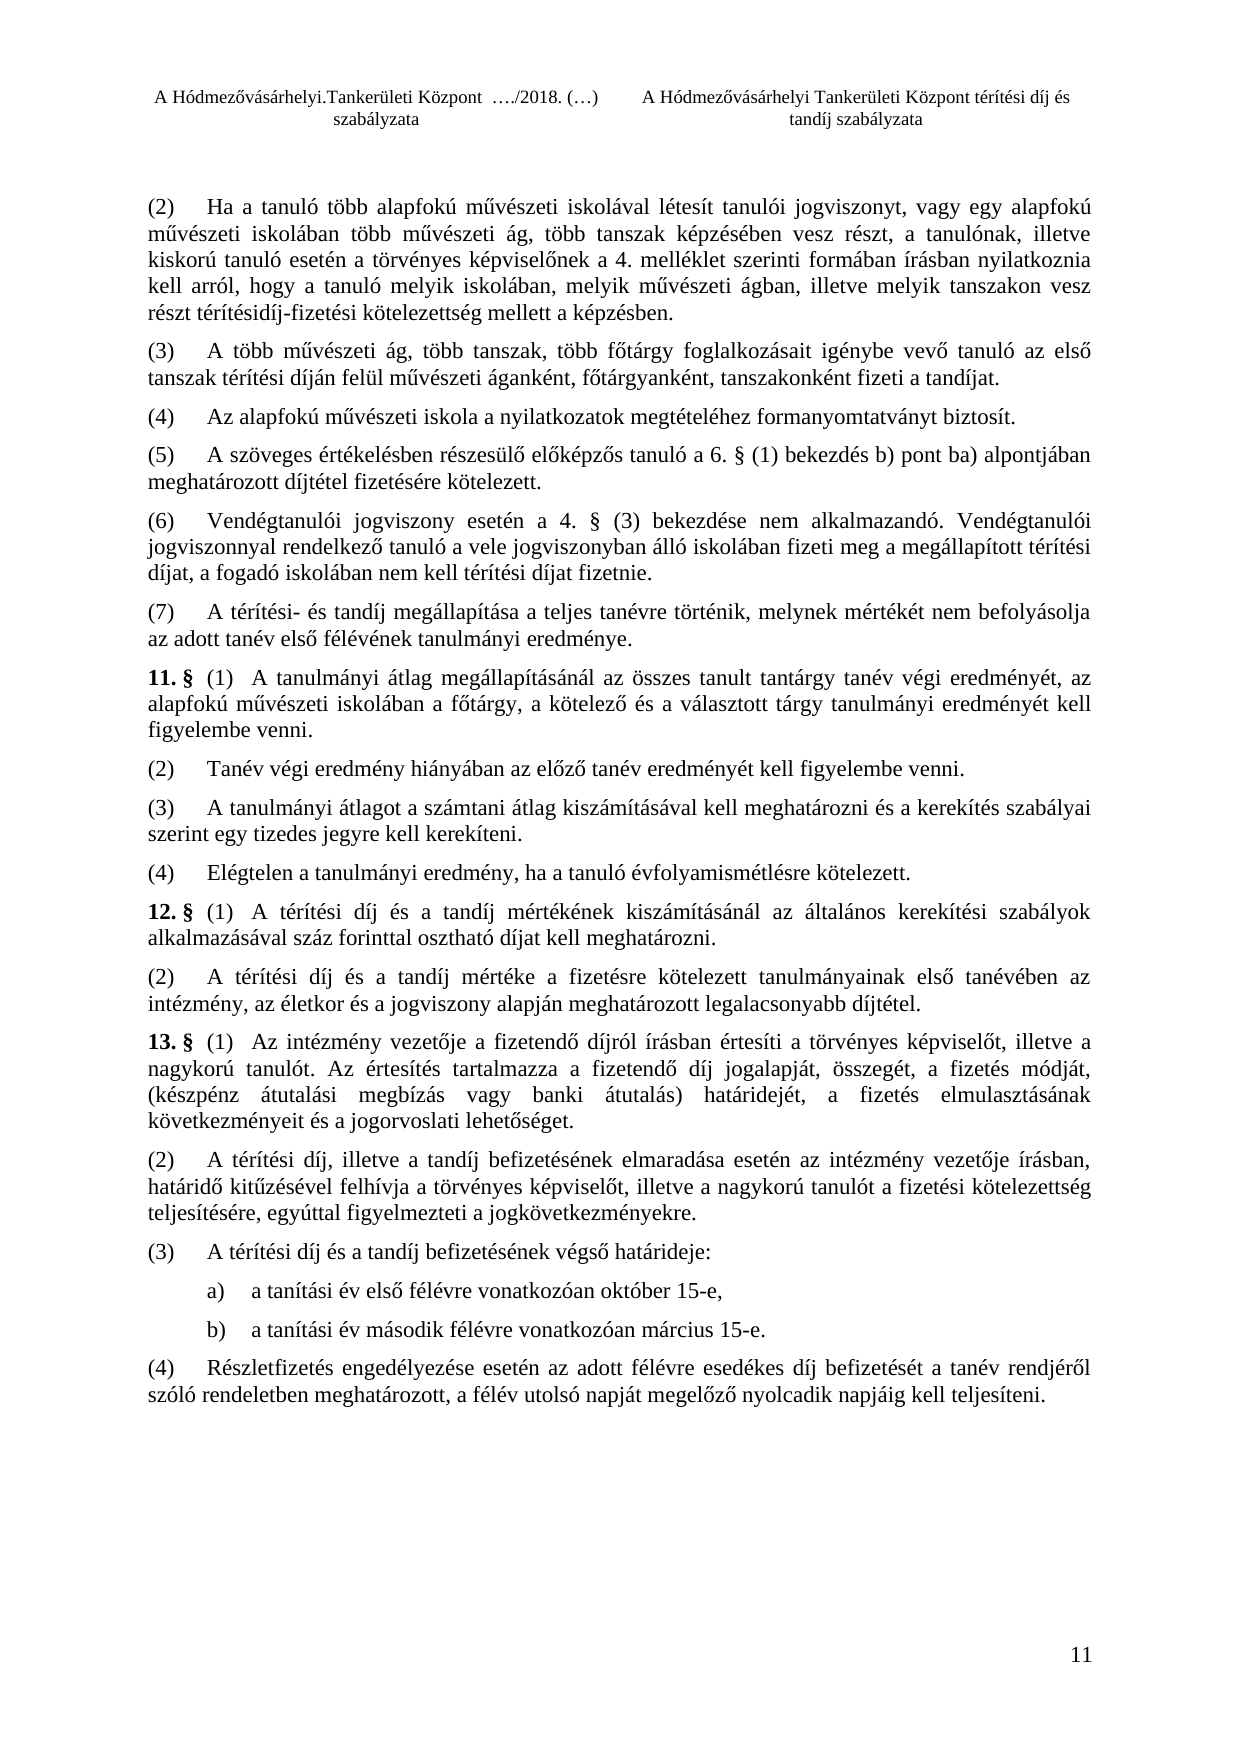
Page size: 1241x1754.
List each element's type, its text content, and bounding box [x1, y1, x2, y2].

text (7) A térítési- és tandíj megállapítása a teljes tanévre történik, melynek mértékét nem befolyásolja az adott tanév első félévének tanulmányi eredménye. [148, 598, 1093, 651]
text (2) Ha a tanuló több alapfokú művészeti iskolával létesít tanulói jogviszonyt, vagy egy alapfokú művészeti iskolában több művészeti ág, több tanszak képzésében vesz részt, a tanulónak, illetve kiskorú tanuló esetén a törvényes képviselőnek a 4. melléklet szerinti formában írásban nyilatkoznia kell arról, hogy a tanuló melyik iskolában, melyik művészeti ágban, illetve melyik tanszakon vesz részt térítésidíj-fizetési kötelezettség mellett a képzésben. [148, 193, 1093, 325]
text 13. § (1) Az intézmény vezetője a fizetendő díjról írásban értesíti a törvényes képviselőt, illetve a nagykorú tanulót. Az értesítés tartalmazza a fizetendő díj jogalapját, összegét, a fizetés módját, (készpénz átutalási megbízás vagy banki átutalás) határidejét, a fizetés elmulasztásának következményeit és a jogorvoslati lehetőséget. [148, 1028, 1093, 1134]
text (4) Részletfizetés engedélyezése esetén az adott félévre esedékes díj befizetését a tanév rendjéről szóló rendeletben meghatározott, a félév utolsó napját megelőző nyolcadik napjáig kell teljesíteni. [148, 1354, 1093, 1407]
text b) a tanítási év második félévre vonatkozóan március 15-e. [207, 1316, 1093, 1342]
text (3) A térítési díj és a tandíj befizetésének végső határideje: [148, 1238, 1093, 1264]
text (2) A térítési díj és a tandíj mértéke a fizetésre kötelezett tanulmányainak első tanévében az intézmény, az életkor és a jogviszony alapján meghatározott legalacsonyabb díjtétel. [148, 963, 1093, 1016]
text (2) Tanév végi eredmény hiányában az előző tanév eredményét kell figyelembe venni. [148, 755, 1093, 781]
text (3) A tanulmányi átlagot a számtani átlag kiszámításával kell meghatározni és a kerekítés szabályai szerint egy tizedes jegyre kell kerekíteni. [148, 794, 1093, 847]
text (3) A több művészeti ág, több tanszak, több főtárgy foglalkozásait igénybe vevő tanuló az első tanszak térítési díján felül művészeti áganként, főtárgyanként, tanszakonként fizeti a tandíjat. [148, 337, 1093, 390]
text (4) Elégtelen a tanulmányi eredmény, ha a tanuló évfolyamismétlésre kötelezett. [148, 859, 1093, 886]
text (6) Vendégtanulói jogviszony esetén a 4. § (3) bekezdése nem alkalmazandó. Vendégtanulói jogviszonnyal rendelkező tanuló a vele jogviszonyban álló iskolában fizeti meg a megállapított térítési díjat, a fogadó iskolában nem kell térítési díjat fizetnie. [148, 507, 1093, 586]
text (2) A térítési díj, illetve a tandíj befizetésének elmaradása esetén az intézmény vezetője írásban, határidő kitűzésével felhívja a törvényes képviselőt, illetve a nagykorú tanulót a fizetési kötelezettség teljesítésére, egyúttal figyelmezteti a jogkövetkezményekre. [148, 1146, 1093, 1225]
text 11. § (1) A tanulmányi átlag megállapításánál az összes tanult tantárgy tanév végi eredményét, az alapfokú művészeti iskolában a főtárgy, a kötelező és a választott tárgy tanulmányi eredményét kell figyelembe venni. [148, 663, 1093, 743]
text (5) A szöveges értékelésben részesülő előképzős tanuló a 6. § (1) bekezdés b) pont ba) alpontjában meghatározott díjtétel fizetésére kötelezett. [148, 442, 1093, 494]
text (4) Az alapfokú művészeti iskola a nyilatkozatok megtételéhez formanyomtatványt biztosít. [148, 403, 1093, 429]
text a) a tanítási év első félévre vonatkozóan október 15-e, [207, 1277, 1093, 1303]
text 12. § (1) A térítési díj és a tandíj mértékének kiszámításánál az általános kerekítési szabályok alkalmazásával száz forinttal osztható díjat kell meghatározni. [148, 898, 1093, 951]
